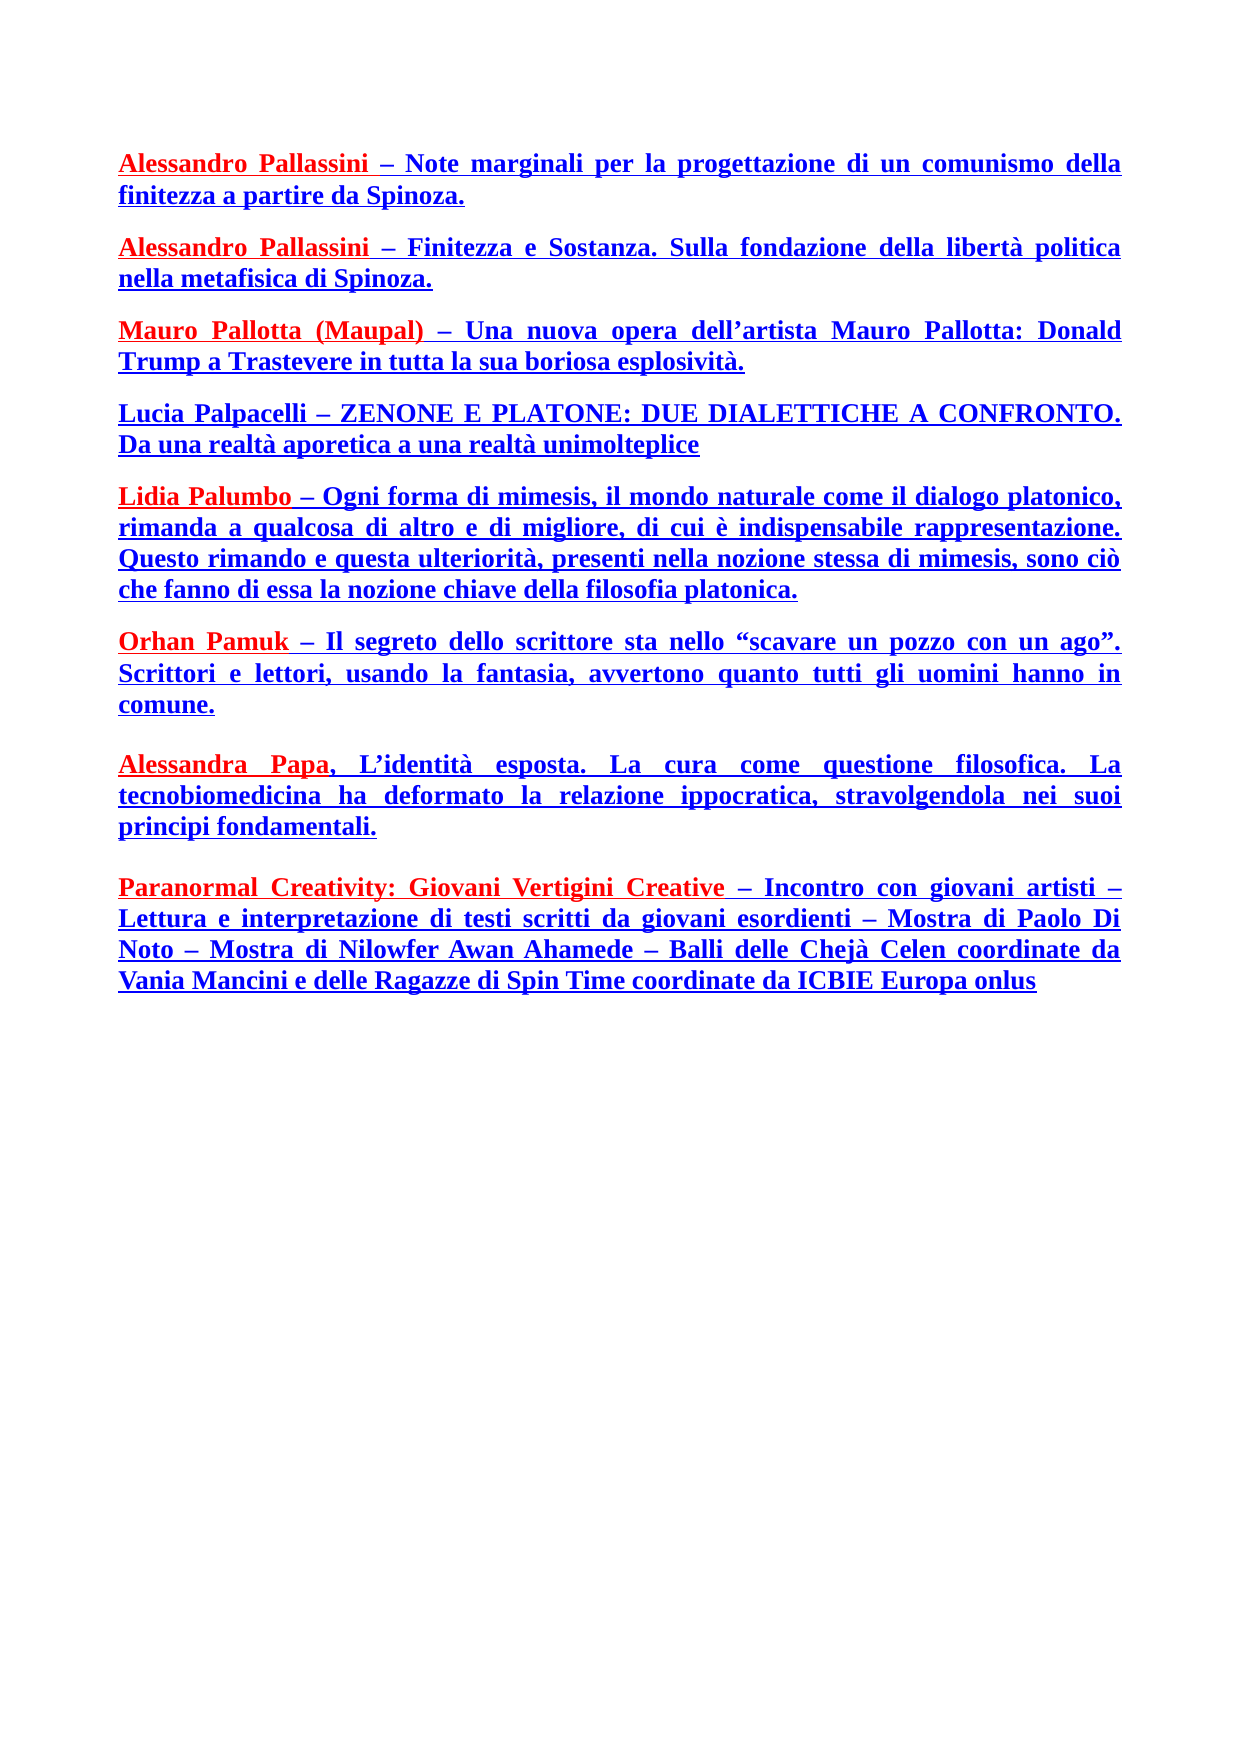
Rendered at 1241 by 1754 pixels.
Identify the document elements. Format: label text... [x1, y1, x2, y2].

subtitle Mauro Pallotta (Maupal) – Una nuova opera dell’artista Mauro Pallotta: Donald Trump a Trastevere in tutta la sua boriosa esplosività. [118, 342, 1122, 376]
subtitle Lidia Palumbo – Ogni forma di mimesis, il mondo naturale come il dialogo platonico, rimanda a qualcosa di altro e di migliore, di cui è indispensabile rappresentazione. Questo rimando e questa ulteriorità, presenti nella nozione stessa di mimesis, sono ciò che fanno di essa la nozione chiave della filosofia platonica. [118, 480, 1122, 507]
subtitle Alessandro Pallassini – Note marginali per la progettazione di un comunismo della finitezza a partire da Spinoza. [118, 176, 1122, 210]
subtitle Paranormal Creativity: Giovani Vertigini Creative – Incontro con giovani artisti – Lettura e interpretazione di testi scritti da giovani esordienti – Mostra di Paolo Di Noto – Mostra di Nilowfer Awan Ahamede – Balli delle Chejà Celen coordinate da Vania Mancini e delle Ragazze di Spin Time coordinate da ICBIE Europa onlus [118, 899, 1122, 995]
subtitle Lidia Palumbo – Ogni forma di mimesis, il mondo naturale come il dialogo platonico, rimanda a qualcosa di altro e di migliore, di cui è indispensabile rappresentazione. Questo rimando e questa ulteriorità, presenti nella nozione stessa di mimesis, sono ciò che fanno di essa la nozione chiave della filosofia platonica. [118, 509, 1122, 538]
subtitle Lucia Palpacelli – ZENONE E PLATONE: DUE DIALETTICHE A CONFRONTO. Da una realtà aporetica a una realtà unimolteplice [118, 397, 1122, 424]
subtitle Alessandro Pallassini – Note marginali per la progettazione di un comunismo della finitezza a partire da Spinoza. [118, 148, 1122, 175]
subtitle Alessandra Papa, L’identità esposta. La cura come questione filosofica. La tecnobiomedicina ha deformato la relazione ippocratica, stravolgendola nei suoi principi fondamentali. [118, 777, 1122, 806]
subtitle Alessandro Pallassini – Finitezza e Sostanza. Sulla fondazione della libertà politica nella metafisica di Spinoza. [118, 231, 1122, 293]
subtitle Mauro Pallotta (Maupal) – Una nuova opera dell’artista Mauro Pallotta: Donald Trump a Trastevere in tutta la sua boriosa esplosività. [118, 314, 1122, 341]
subtitle Lidia Palumbo – Ogni forma di mimesis, il mondo naturale come il dialogo platonico, rimanda a qualcosa di altro e di migliore, di cui è indispensabile rappresentazione. Questo rimando e questa ulteriorità, presenti nella nozione stessa di mimesis, sono ciò che fanno di essa la nozione chiave della filosofia platonica. [118, 540, 1122, 605]
subtitle Orhan Pamuk – Il segreto dello scrittore sta nello “scavare un pozzo con un ago”. Scrittori e lettori, usando la fantasia, avvertono quanto tutti gli uomini hanno in comune. [118, 685, 1122, 719]
subtitle Orhan Pamuk – Il segreto dello scrittore sta nello “scavare un pozzo con un ago”. Scrittori e lettori, usando la fantasia, avvertono quanto tutti gli uomini hanno in comune. [118, 626, 1122, 653]
subtitle Lucia Palpacelli – ZENONE E PLATONE: DUE DIALETTICHE A CONFRONTO. Da una realtà aporetica a una realtà unimolteplice [118, 426, 1122, 459]
subtitle Alessandra Papa, L’identità esposta. La cura come questione filosofica. La tecnobiomedicina ha deformato la relazione ippocratica, stravolgendola nei suoi principi fondamentali. [118, 748, 1122, 775]
subtitle Alessandra Papa, L’identità esposta. La cura come questione filosofica. La tecnobiomedicina ha deformato la relazione ippocratica, stravolgendola nei suoi principi fondamentali. [118, 808, 1122, 842]
subtitle Paranormal Creativity: Giovani Vertigini Creative – Incontro con giovani artisti – Lettura e interpretazione di testi scritti da giovani esordienti – Mostra di Paolo Di Noto – Mostra di Nilowfer Awan Ahamede – Balli delle Chejà Celen coordinate da Vania Mancini e delle Ragazze di Spin Time coordinate da ICBIE Europa onlus [118, 871, 1122, 898]
subtitle Orhan Pamuk – Il segreto dello scrittore sta nello “scavare un pozzo con un ago”. Scrittori e lettori, usando la fantasia, avvertono quanto tutti gli uomini hanno in comune. [118, 654, 1122, 684]
